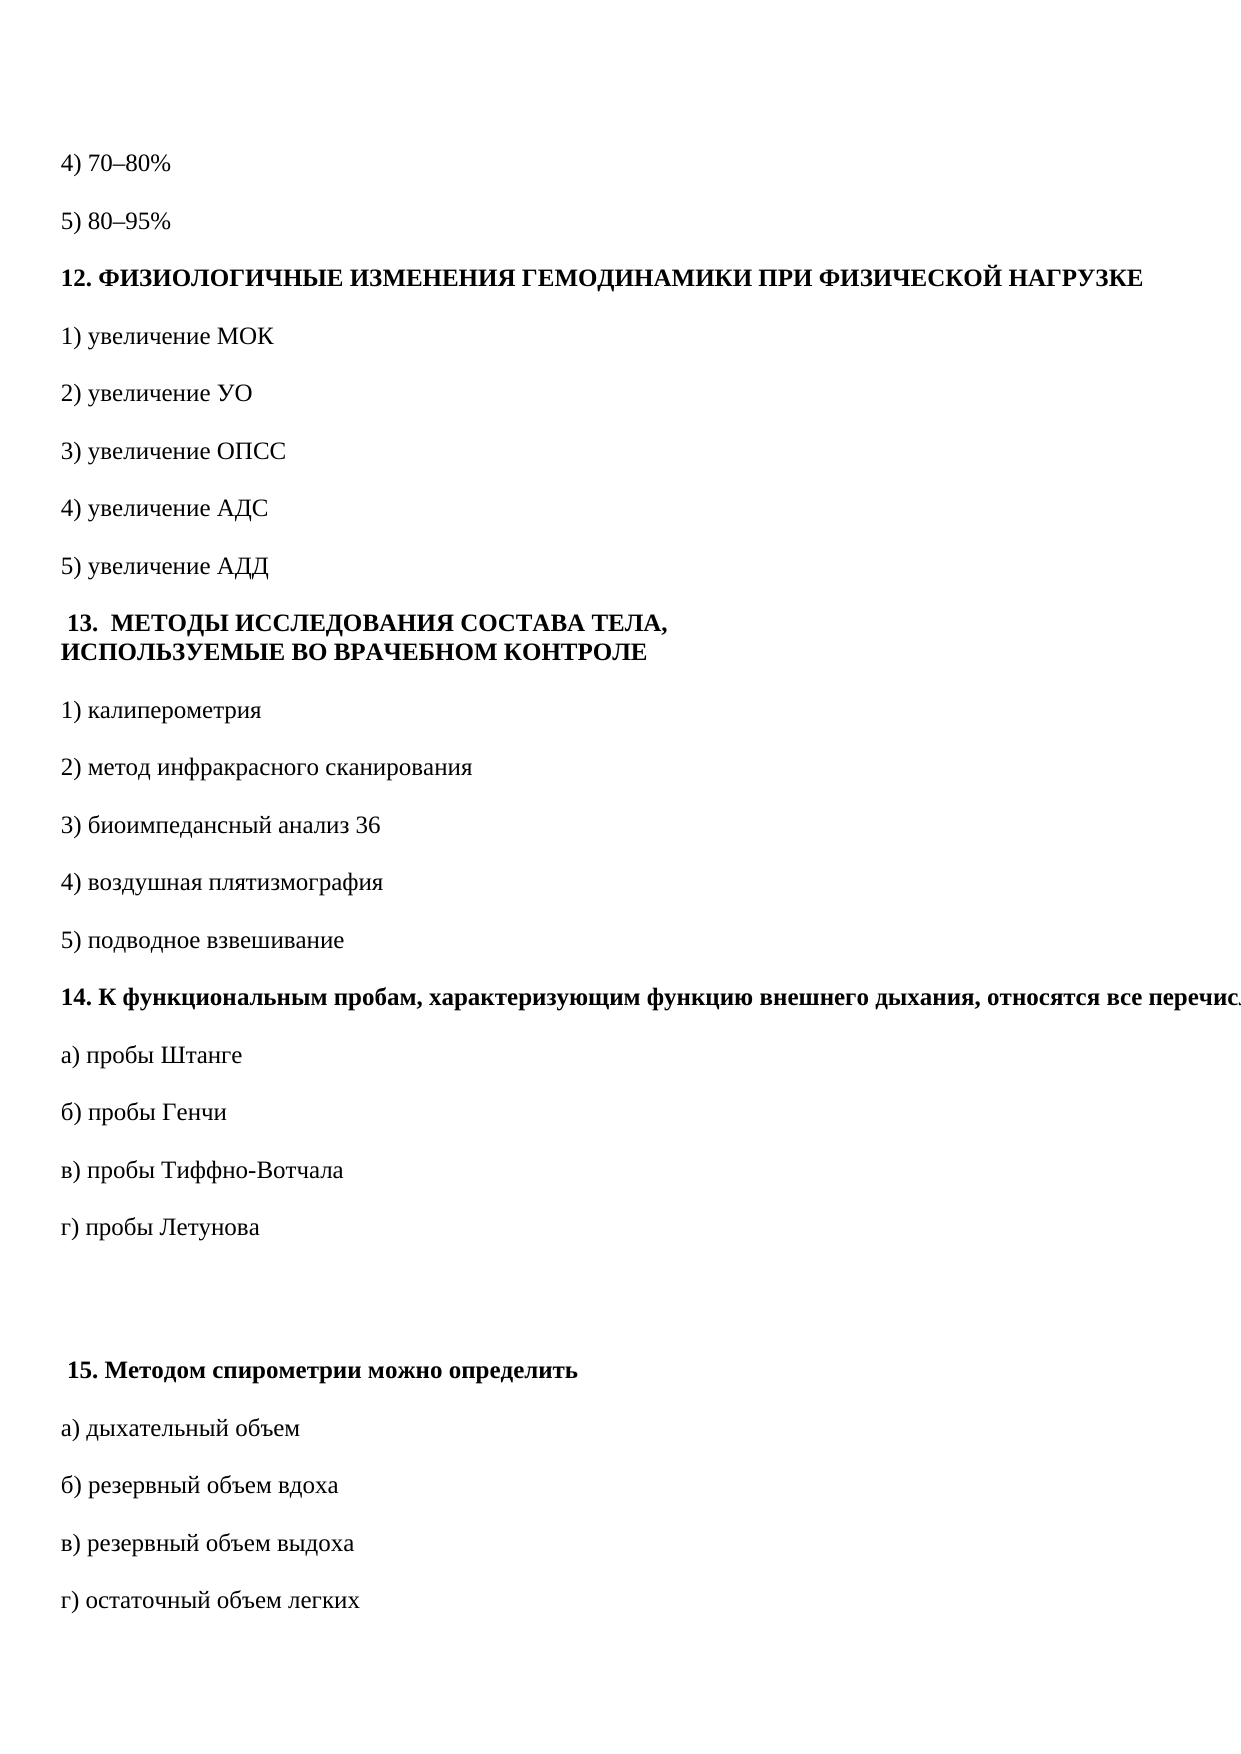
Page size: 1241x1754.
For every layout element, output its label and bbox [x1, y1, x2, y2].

table_header [59, 118, 1240, 1616]
